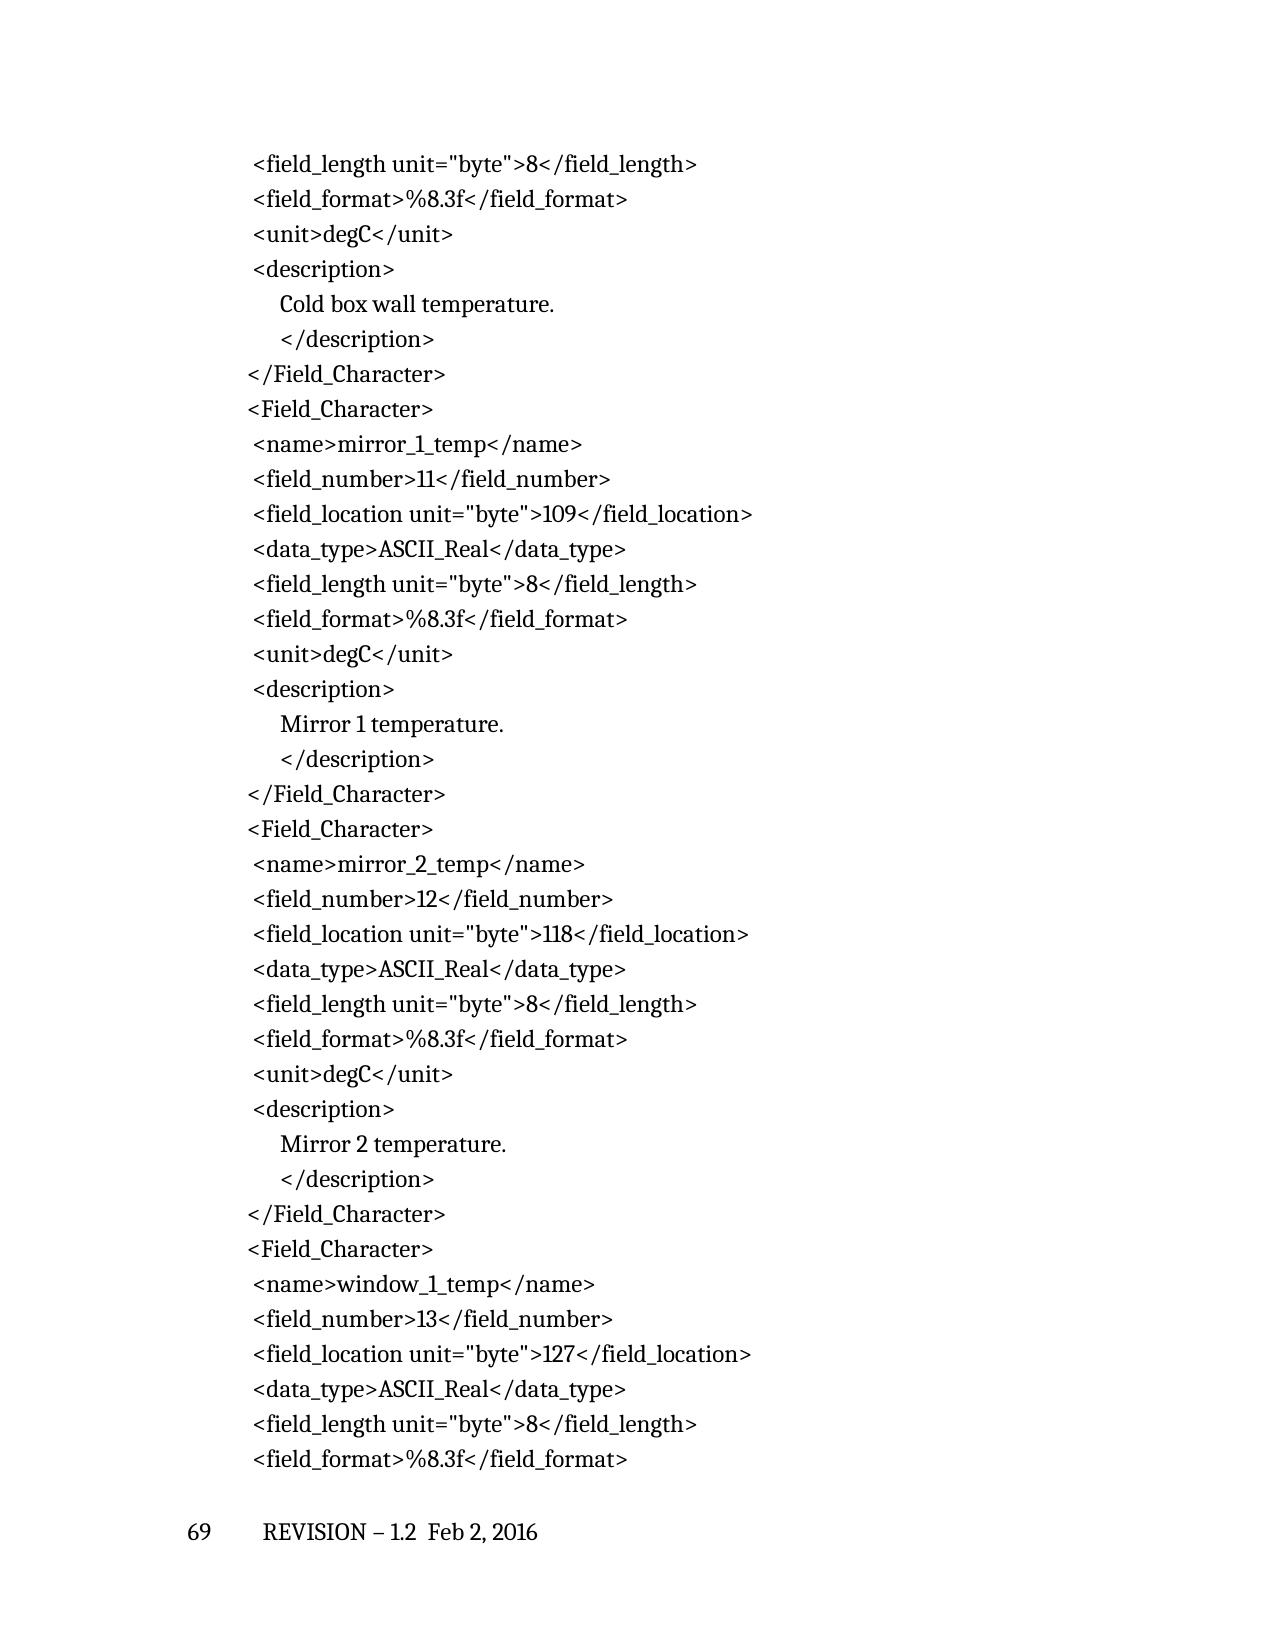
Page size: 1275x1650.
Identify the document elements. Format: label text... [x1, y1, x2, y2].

text <description> [225, 255, 1087, 284]
text <field_number>11</field_number> [225, 465, 1087, 494]
text <unit>degC</unit> [225, 220, 1087, 249]
text </Field_Character> [225, 780, 1087, 809]
text <field_location unit="byte">118</field_location> [225, 920, 1087, 949]
text Cold box wall temperature. [225, 290, 1087, 319]
text <field_number>13</field_number> [225, 1305, 1087, 1334]
text Mirror 1 temperature. [225, 710, 1087, 739]
text <field_length unit="byte">8</field_length> [225, 150, 1087, 179]
text </description> [225, 745, 1087, 774]
text <field_number>12</field_number> [225, 885, 1087, 914]
text <field_location unit="byte">109</field_location> [225, 500, 1087, 529]
text <Field_Character> [225, 815, 1087, 844]
text <field_format>%8.3f</field_format> [225, 1025, 1087, 1054]
text <name>mirror_2_temp</name> [225, 850, 1087, 879]
text </description> [225, 325, 1087, 354]
text <data_type>ASCII_Real</data_type> [225, 955, 1087, 984]
text <description> [225, 675, 1087, 704]
text <field_format>%8.3f</field_format> [225, 605, 1087, 634]
text <name>mirror_1_temp</name> [225, 430, 1087, 459]
text <field_length unit="byte">8</field_length> [225, 1410, 1087, 1439]
text </Field_Character> [225, 1200, 1087, 1229]
text <name>window_1_temp</name> [225, 1270, 1087, 1299]
text <data_type>ASCII_Real</data_type> [225, 535, 1087, 564]
text </Field_Character> [225, 360, 1087, 389]
text <field_format>%8.3f</field_format> [225, 185, 1087, 214]
text <description> [225, 1095, 1087, 1124]
text <Field_Character> [225, 395, 1087, 424]
text <field_location unit="byte">127</field_location> [225, 1340, 1087, 1369]
text </description> [225, 1165, 1087, 1194]
text <Field_Character> [225, 1235, 1087, 1264]
text <field_length unit="byte">8</field_length> [225, 990, 1087, 1019]
text <unit>degC</unit> [225, 1060, 1087, 1089]
text <unit>degC</unit> [225, 640, 1087, 669]
text <field_format>%8.3f</field_format> [225, 1445, 1087, 1474]
text <field_length unit="byte">8</field_length> [225, 570, 1087, 599]
text <data_type>ASCII_Real</data_type> [225, 1375, 1087, 1404]
text Mirror 2 temperature. [225, 1130, 1087, 1159]
